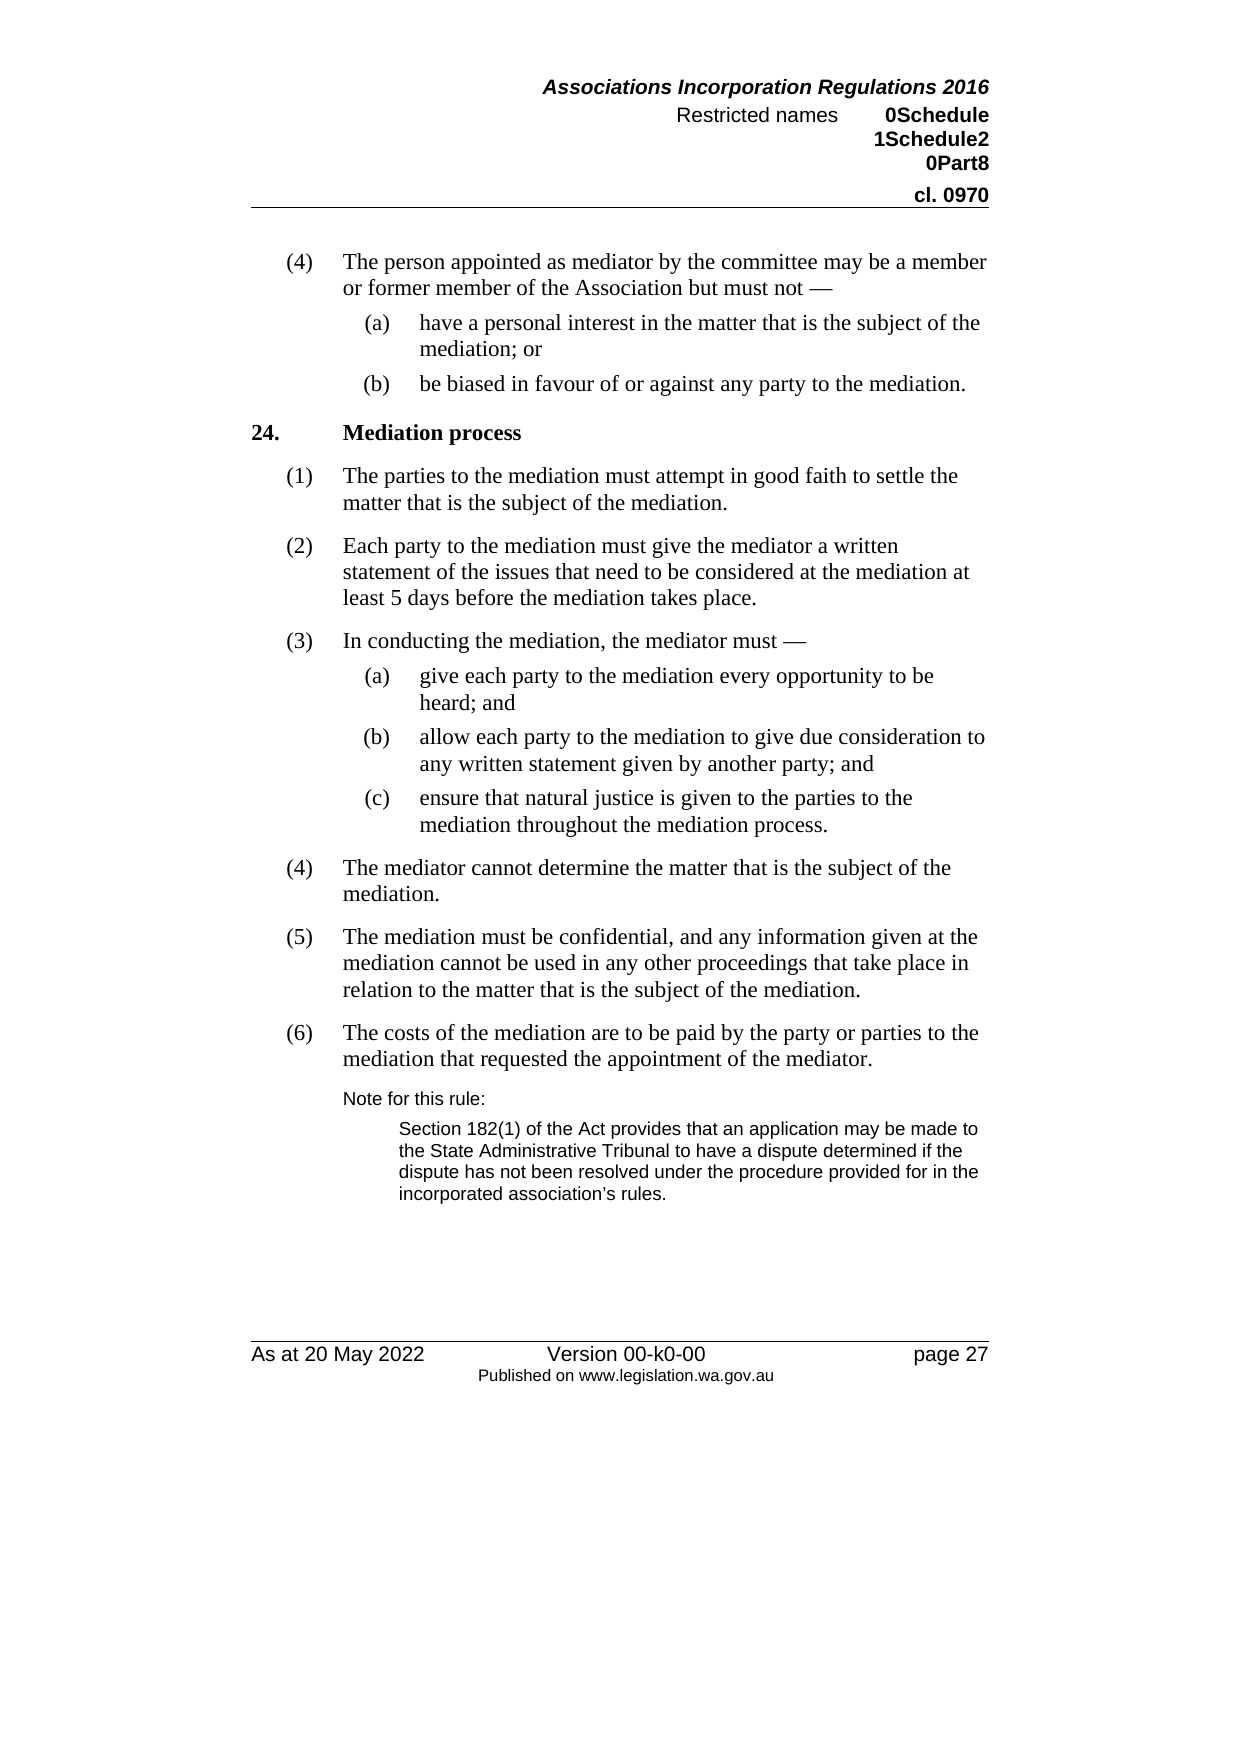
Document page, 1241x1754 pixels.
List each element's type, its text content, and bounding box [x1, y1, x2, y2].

subtitle 24. Mediation process [251, 419, 989, 446]
subtitle Note for this rule: [251, 1088, 989, 1110]
text (2) Each party to the mediation must give the mediator a written statement of the issues that need to be considered at the mediation at least 5 days before the mediation takes place. [251, 532, 989, 611]
text (c) ensure that natural justice is given to the parties to the mediation throughout the mediation process. [251, 784, 989, 837]
text Section 182(1) of the Act provides that an application may be made to the State Administrative Tribunal to have a dispute determined if the dispute has not been resolved under the procedure provided for in the incorporated association’s rules. [251, 1118, 989, 1204]
text (b) allow each party to the mediation to give due consideration to any written statement given by another party; and [251, 723, 989, 776]
text (3) In conducting the mediation, the mediator must — [251, 627, 989, 654]
text (5) The mediation must be confidential, and any information given at the mediation cannot be used in any other proceedings that take place in relation to the matter that is the subject of the mediation. [251, 923, 989, 1002]
text (1) The parties to the mediation must attempt in good faith to settle the matter that is the subject of the mediation. [251, 462, 989, 515]
text (4) The person appointed as mediator by the committee may be a member or former member of the Association but must not — [251, 248, 989, 301]
text (4) The mediator cannot determine the matter that is the subject of the mediation. [251, 854, 989, 906]
text (6) The costs of the mediation are to be paid by the party or parties to the mediation that requested the appointment of the mediator. [251, 1019, 989, 1071]
text (b) be biased in favour of or against any party to the mediation. [251, 370, 989, 396]
text (a) have a personal interest in the matter that is the subject of the mediation; or [251, 309, 989, 362]
text (a) give each party to the mediation every opportunity to be heard; and [251, 662, 989, 715]
